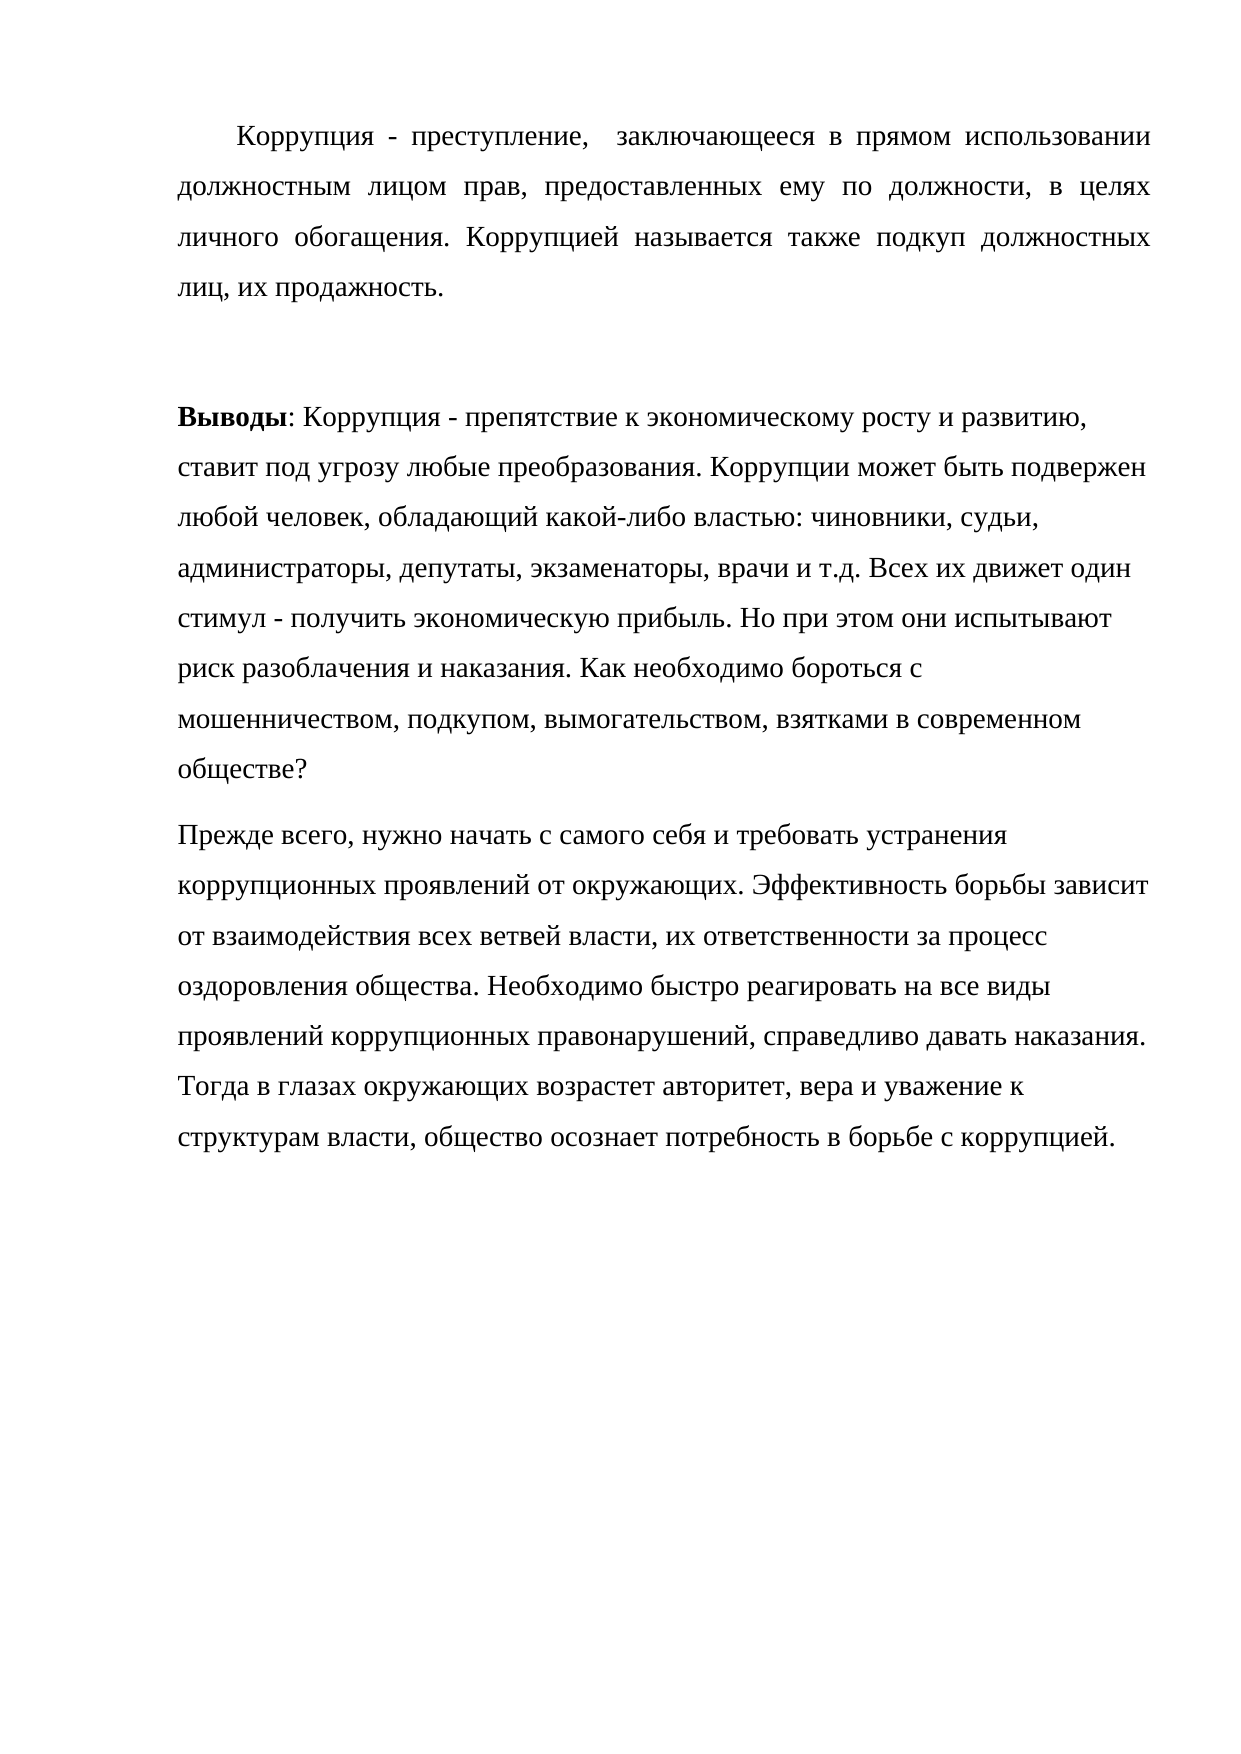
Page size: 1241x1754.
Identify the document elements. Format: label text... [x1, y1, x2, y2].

text Коррупция - преступление, заключающееся в прямом использовании должностным лицом прав, предоставленных ему по должности, в целях личного обогащения. Коррупцией называется также подкуп должностных лиц, их продажность. [177, 118, 1152, 303]
text Прежде всего, нужно начать с самого себя и требовать устранения коррупционных проявлений от окружающих. Эффективность борьбы зависит от взаимодействия всех ветвей власти, их ответственности за процесс оздоровления общества. Необходимо быстро реагировать на все виды проявлений коррупционных правонарушений, справедливо давать наказания. Тогда в глазах окружающих возрастет авторитет, вера и уважение к структурам власти, общество осознает потребность в борьбе с коррупцией. [177, 817, 1152, 1152]
text Выводы: Коррупция - препятствие к экономическому росту и развитию, ставит под угрозу любые преобразования. Коррупции может быть подвержен любой человек, обладающий какой-либо властью: чиновники, судьи, администраторы, депутаты, экзаменаторы, врачи и т.д. Всех их движет один стимул - получить экономическую прибыль. Но при этом они испытывают риск разоблачения и наказания. Как необходимо бороться с мошенничеством, подкупом, вымогательством, взятками в современном обществе? [177, 399, 1152, 784]
